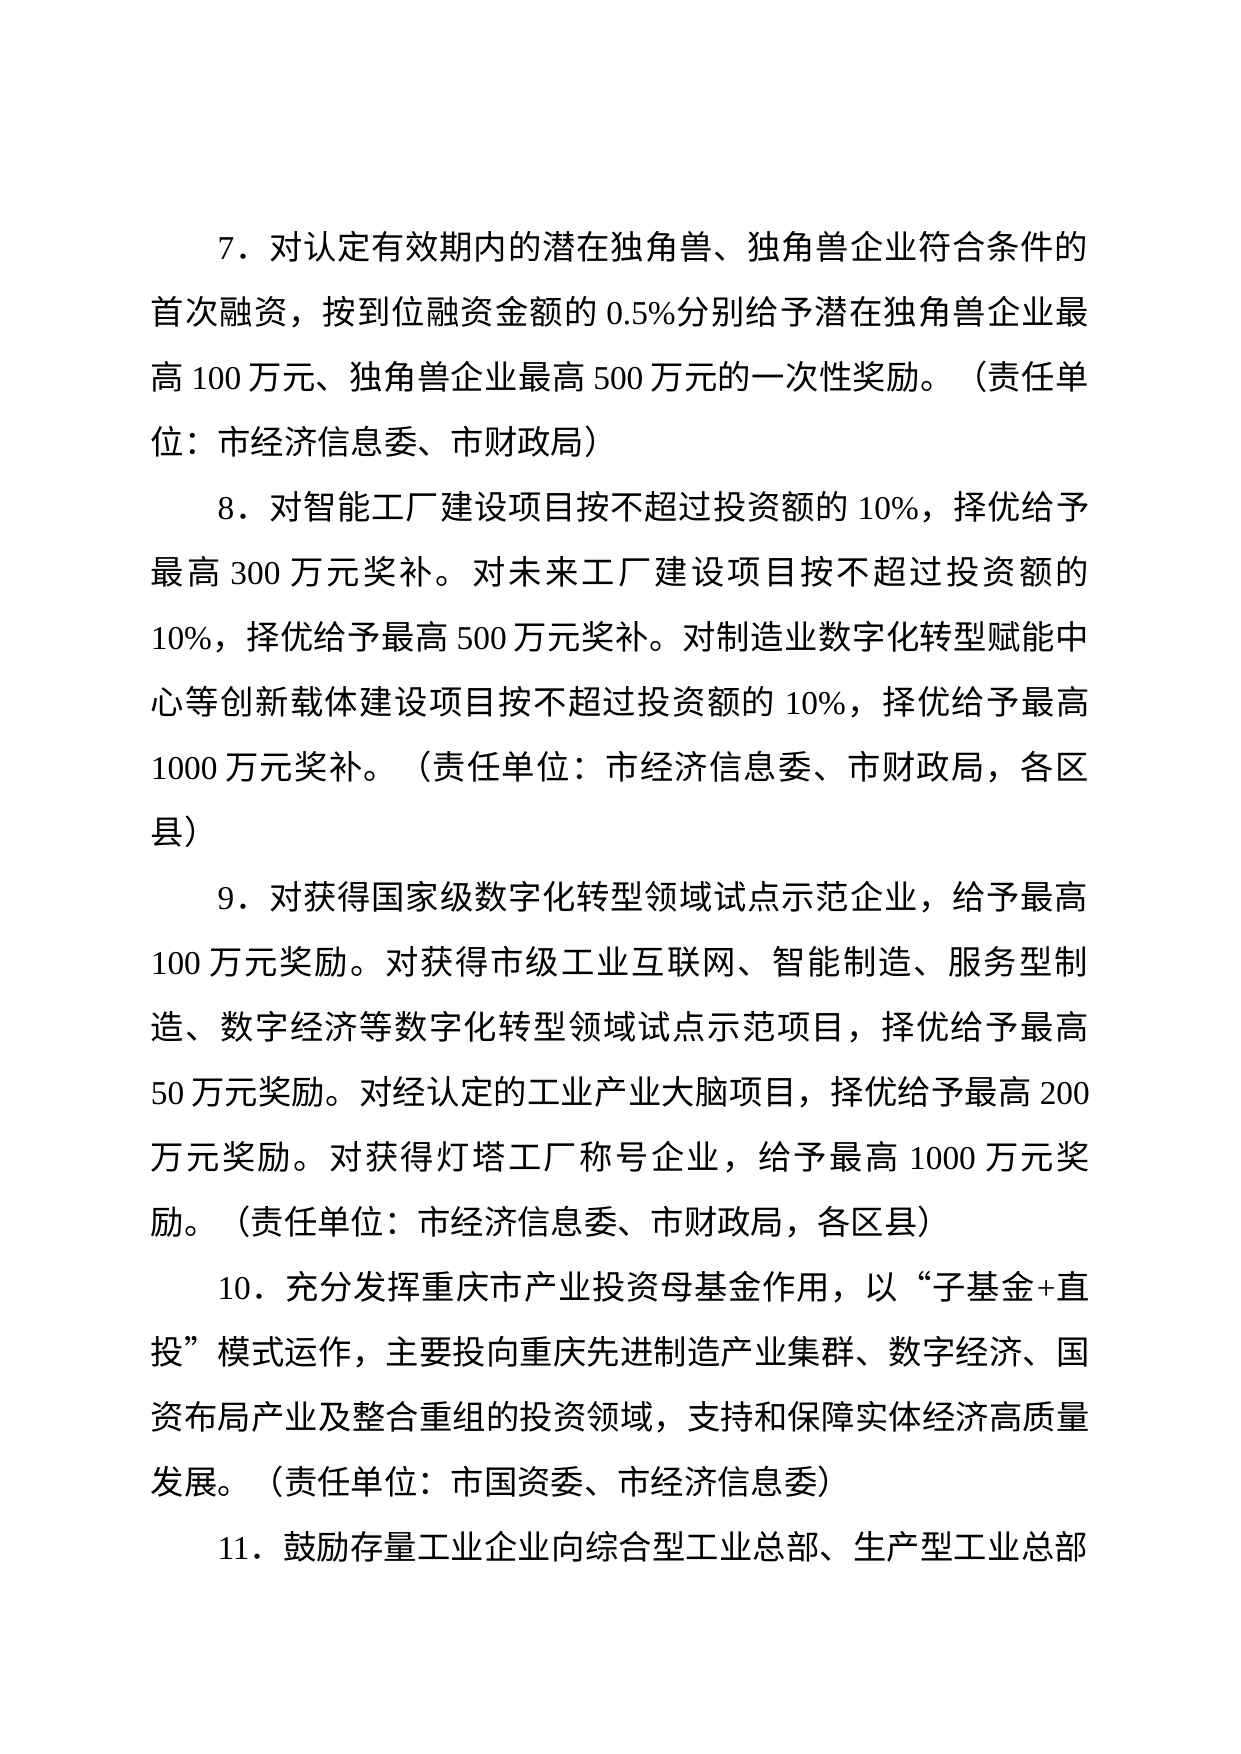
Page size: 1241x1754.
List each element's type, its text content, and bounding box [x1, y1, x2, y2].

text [151, 1512, 1089, 1577]
text 10．充分发挥重庆市产业投资母基金作用，以“子基金+直投”模式运作，主要投向重庆先进制造产业集群、数字经济、国资布局产业及整合重组的投资领域，支持和保障实体经济高质量发展。（责任单位：市国资委、市经济信息委） [151, 1252, 1089, 1512]
text 7．对认定有效期内的潜在独角兽、独角兽企业符合条件的首次融资，按到位融资金额的0.5%分别给予潜在独角兽企业最高100万元、独角兽企业最高500万元的一次性奖励。（责任单位：市经济信息委、市财政局） [151, 212, 1089, 472]
text 8．对智能工厂建设项目按不超过投资额的10%，择优给予最高300万元奖补。对未来工厂建设项目按不超过投资额的10%，择优给予最高500万元奖补。对制造业数字化转型赋能中心等创新载体建设项目按不超过投资额的10%，择优给予最高1000万元奖补。（责任单位：市经济信息委、市财政局，各区县） [151, 472, 1089, 862]
text 9．对获得国家级数字化转型领域试点示范企业，给予最高100万元奖励。对获得市级工业互联网、智能制造、服务型制造、数字经济等数字化转型领域试点示范项目，择优给予最高50万元奖励。对经认定的工业产业大脑项目，择优给予最高200万元奖励。对获得灯塔工厂称号企业，给予最高1000万元奖励。（责任单位：市经济信息委、市财政局，各区县） [151, 862, 1089, 1252]
